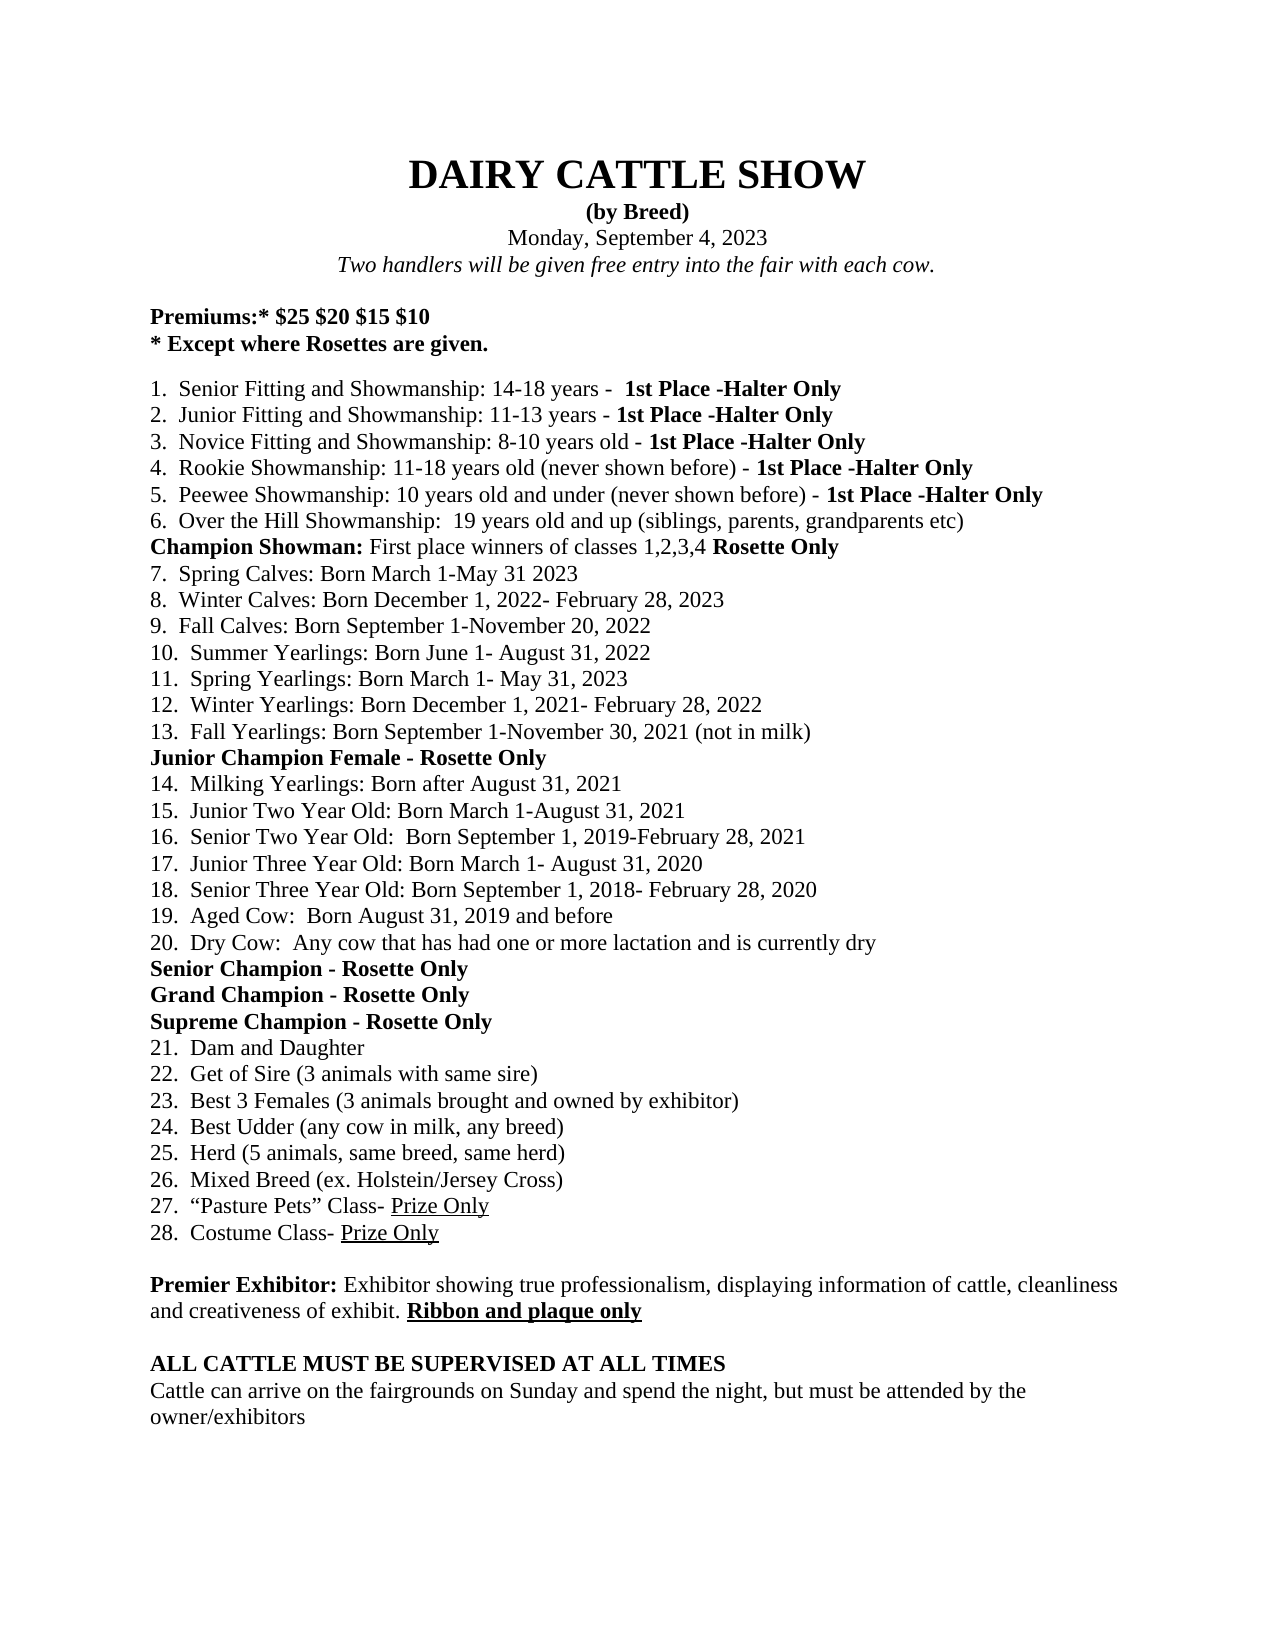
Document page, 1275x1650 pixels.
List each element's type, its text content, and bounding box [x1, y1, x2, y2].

text 25. Herd (5 animals, same breed, same herd) [150, 1139, 1125, 1166]
text Junior Champion Female - Rosette Only [150, 744, 1125, 771]
text Premier Exhibitor: Exhibitor showing true professionalism, displaying information of cattle, cleanliness and creativeness of exhibit. Ribbon and plaque only [150, 1271, 1125, 1324]
text 6. Over the Hill Showmanship: 19 years old and up (siblings, parents, grandparents etc) [150, 507, 1125, 533]
text 28. Costume Class- Prize Only [150, 1218, 1125, 1245]
text 16. Senior Two Year Old: Born September 1, 2019-February 28, 2021 [150, 823, 1125, 849]
text Monday, September 4, 2023 [150, 224, 1125, 251]
text Grand Champion - Rosette Only [150, 981, 1125, 1008]
text 14. Milking Yearlings: Born after August 31, 2021 [150, 771, 1125, 797]
text 24. Best Udder (any cow in milk, any breed) [150, 1113, 1125, 1139]
text 19. Aged Cow: Born August 31, 2019 and before [150, 902, 1125, 929]
text Two handlers will be given free entry into the fair with each cow. [150, 251, 1125, 277]
text 26. Mixed Breed (ex. Holstein/Jersey Cross) [150, 1166, 1125, 1192]
text Premiums:* $25 $20 $15 $10 [150, 303, 1125, 330]
text 15. Junior Two Year Old: Born March 1-August 31, 2021 [150, 797, 1125, 823]
text 5. Peewee Showmanship: 10 years old and under (never shown before) - 1st Place -Halter Only [150, 481, 1125, 507]
text 20. Dry Cow: Any cow that has had one or more lactation and is currently dry [150, 929, 1125, 955]
text 7. Spring Calves: Born March 1-May 31 2023 [150, 560, 1125, 586]
text DAIRY CATTLE SHOW [150, 150, 1125, 198]
text 21. Dam and Daughter [150, 1034, 1125, 1060]
text 1. Senior Fitting and Showmanship: 14-18 years - 1st Place -Halter Only [150, 375, 1125, 402]
text (by Breed) [150, 198, 1125, 224]
text 3. Novice Fitting and Showmanship: 8-10 years old - 1st Place -Halter Only [150, 428, 1125, 454]
text 2. Junior Fitting and Showmanship: 11-13 years - 1st Place -Halter Only [150, 402, 1125, 428]
text * Except where Rosettes are given. [150, 330, 1125, 356]
text 23. Best 3 Females (3 animals brought and owned by exhibitor) [150, 1087, 1125, 1113]
text 10. Summer Yearlings: Born June 1- August 31, 2022 [150, 639, 1125, 665]
text Champion Showman: First place winners of classes 1,2,3,4 Rosette Only [150, 533, 1125, 560]
text 13. Fall Yearlings: Born September 1-November 30, 2021 (not in milk) [150, 718, 1125, 744]
text 27. “Pasture Pets” Class- Prize Only [150, 1192, 1125, 1218]
text Cattle can arrive on the fairgrounds on Sunday and spend the night, but must be attended by the owner/exhibitors [150, 1377, 1125, 1429]
text 18. Senior Three Year Old: Born September 1, 2018- February 28, 2020 [150, 876, 1125, 902]
text 11. Spring Yearlings: Born March 1- May 31, 2023 [150, 665, 1125, 691]
text 17. Junior Three Year Old: Born March 1- August 31, 2020 [150, 849, 1125, 876]
text 9. Fall Calves: Born September 1-November 20, 2022 [150, 612, 1125, 639]
text Senior Champion - Rosette Only [150, 955, 1125, 981]
text ALL CATTLE MUST BE SUPERVISED AT ALL TIMES [150, 1350, 1125, 1377]
text 8. Winter Calves: Born December 1, 2022- February 28, 2023 [150, 586, 1125, 612]
text 4. Rookie Showmanship: 11-18 years old (never shown before) - 1st Place -Halter Only [150, 454, 1125, 481]
text Supreme Champion - Rosette Only [150, 1008, 1125, 1034]
text 22. Get of Sire (3 animals with same sire) [150, 1060, 1125, 1087]
text 12. Winter Yearlings: Born December 1, 2021- February 28, 2022 [150, 691, 1125, 718]
